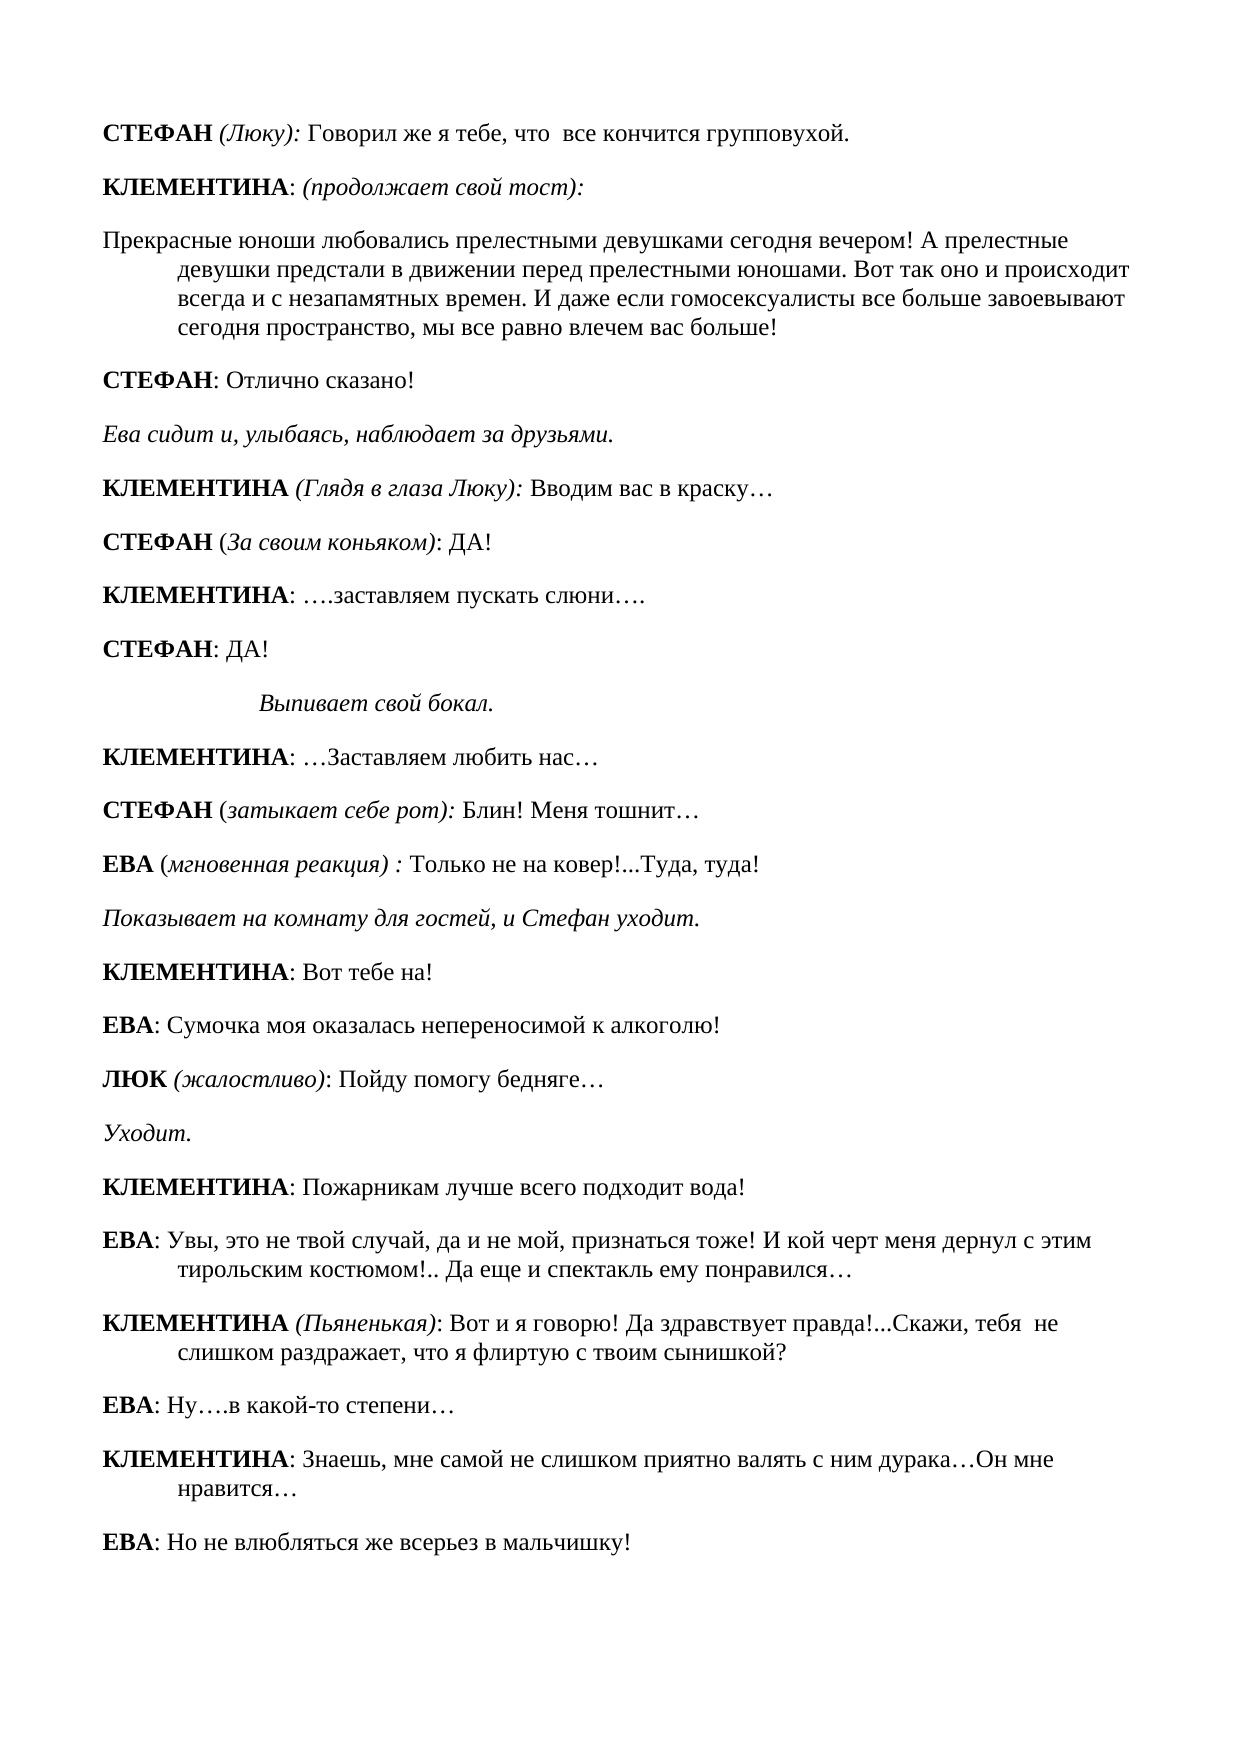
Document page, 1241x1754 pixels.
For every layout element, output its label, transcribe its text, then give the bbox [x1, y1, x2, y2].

text КЛЕМЕНТИНА: …Заставляем любить нас… [102, 742, 1152, 771]
text ЛЮК (жалостливо): Пойду помогу бедняге… [102, 1064, 1152, 1093]
text СТЕФАН (За своим коньяком): ДА! [102, 527, 1152, 556]
text ЕВА (мгновенная реакция) : Только не на ковер!...Туда, туда! [102, 849, 1152, 878]
text ЕВА: Сумочка моя оказалась непереносимой к алкоголю! [102, 1011, 1152, 1039]
text КЛЕМЕНТИНА: (продолжает свой тост): [102, 172, 1152, 201]
text ЕВА: Но не влюбляться же всерьез в мальчишку! [102, 1527, 1152, 1556]
text КЛЕМЕНТИНА (Глядя в глаза Люку): Вводим вас в краску… [102, 473, 1152, 502]
text Выпивает свой бокал. [102, 688, 1152, 717]
text Показывает на комнату для гостей, и Стефан уходит. [102, 903, 1152, 932]
text ЕВА: Ну….в какой-то степени… [102, 1391, 1152, 1419]
text КЛЕМЕНТИНА: Вот тебе на! [102, 957, 1152, 986]
text Прекрасные юноши любовались прелестными девушками сегодня вечером! А прелестные девушки предстали в движении перед прелестными юношами. Вот так оно и происходит всегда и с незапамятных времен. И даже если гомосексуалисты все больше завоевывают сегодня пространство, мы все равно влечем вас больше! [102, 226, 1152, 341]
text КЛЕМЕНТИНА: Пожарникам лучше всего подходит вода! [102, 1172, 1152, 1201]
text КЛЕМЕНТИНА (Пьяненькая): Вот и я говорю! Да здравствует правда!...Скажи, тебя не слишком раздражает, что я флиртую с твоим сынишкой? [102, 1308, 1152, 1366]
text ЕВА: Увы, это не твой случай, да и не мой, признаться тоже! И кой черт меня дернул с этим тирольским костюмом!.. Да еще и спектакль ему понравился… [102, 1226, 1152, 1283]
text СТЕФАН: ДА! [102, 634, 1152, 663]
text КЛЕМЕНТИНА: ….заставляем пускать слюни…. [102, 581, 1152, 609]
text Уходит. [102, 1118, 1152, 1147]
text СТЕФАН: Отлично сказано! [102, 366, 1152, 394]
text КЛЕМЕНТИНА: Знаешь, мне самой не слишком приятно валять с ним дурака…Он мне нравится… [102, 1444, 1152, 1502]
text СТЕФАН (Люку): Говорил же я тебе, что все кончится групповухой. [102, 118, 1152, 147]
text СТЕФАН (затыкает себе рот): Блин! Меня тошнит… [102, 796, 1152, 824]
text Ева сидит и, улыбаясь, наблюдает за друзьями. [102, 419, 1152, 448]
